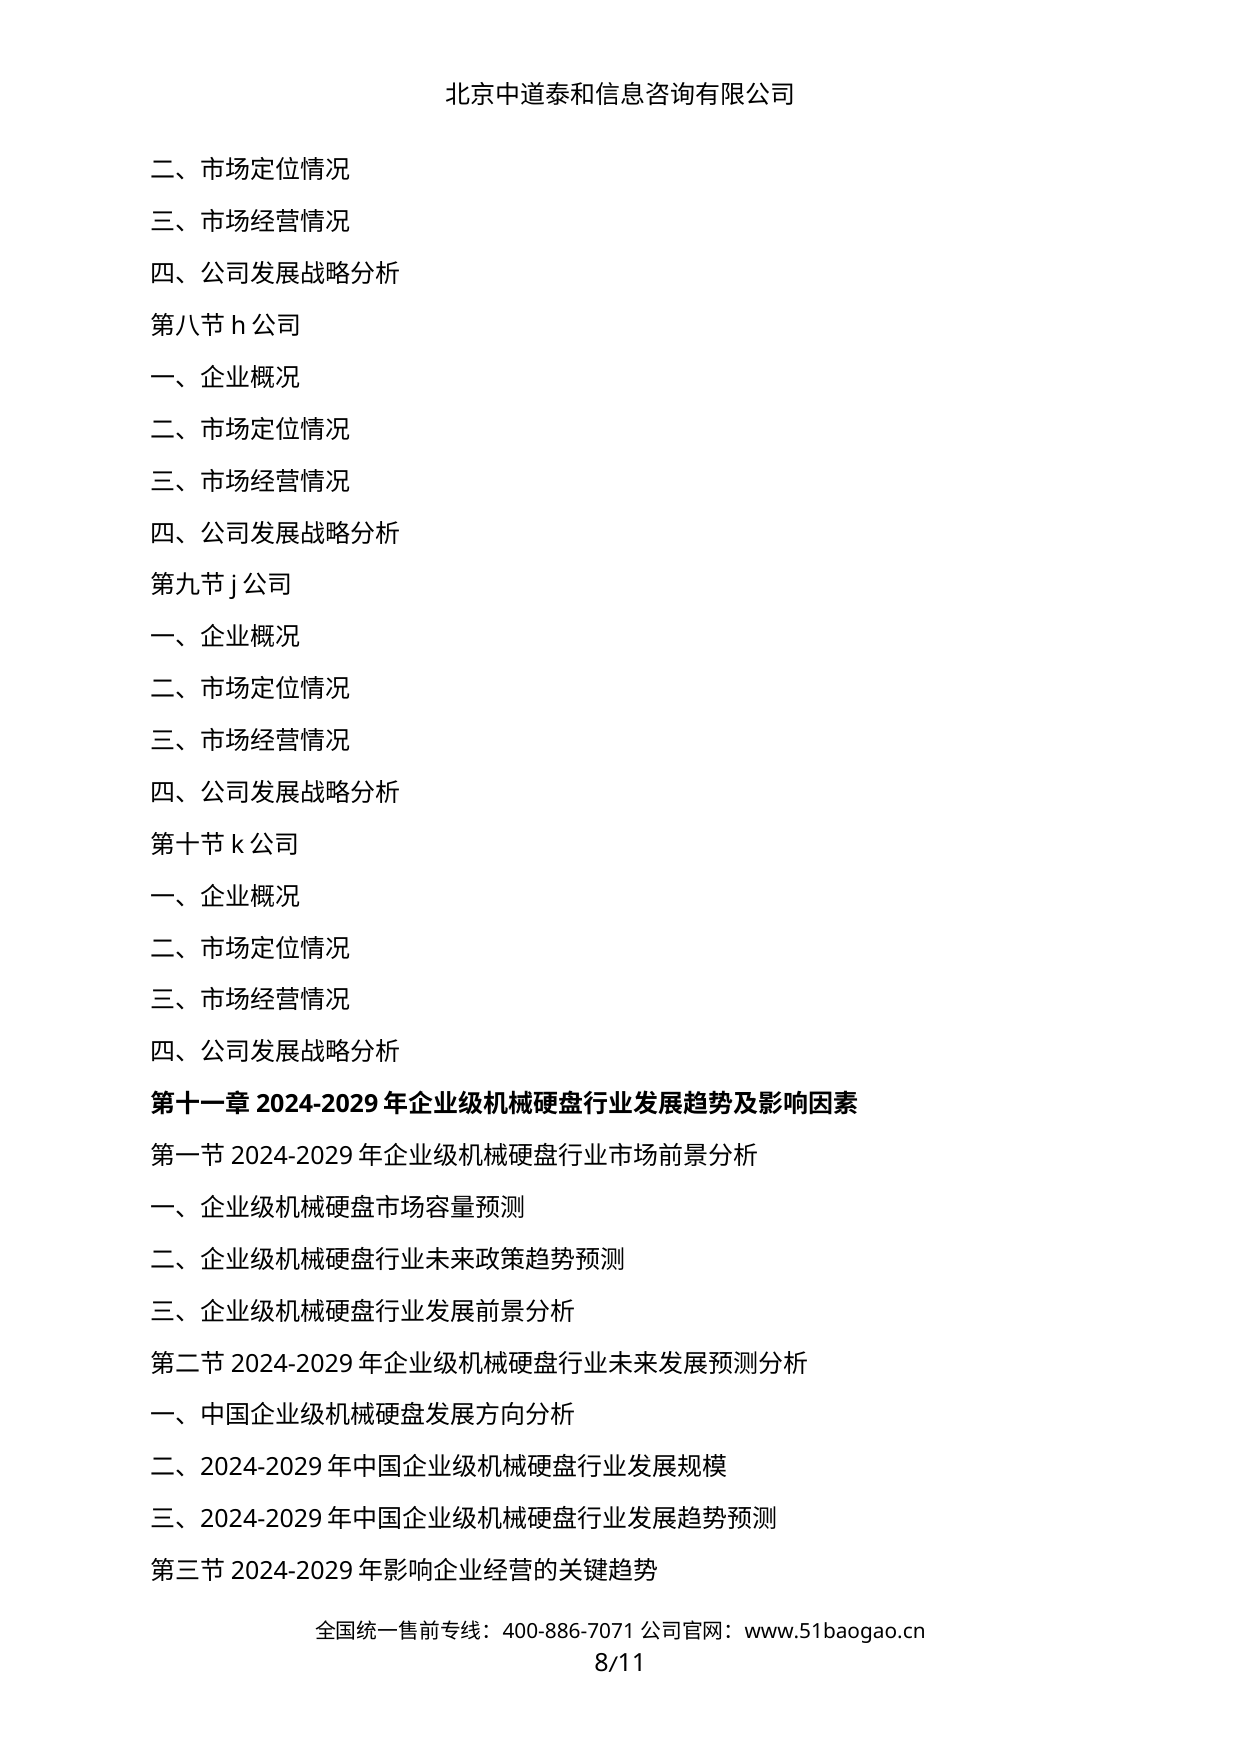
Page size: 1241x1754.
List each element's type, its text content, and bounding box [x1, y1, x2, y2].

text 二、市场定位情况 [150, 409, 1090, 446]
text 四、公司发展战略分析 [150, 1032, 1090, 1068]
text 二、市场定位情况 [150, 928, 1090, 964]
text 三、市场经营情况 [150, 461, 1090, 497]
text 第九节 j公司 [150, 565, 1090, 601]
text 二、企业级机械硬盘行业未来政策趋势预测 [150, 1239, 1090, 1276]
text 一、中国企业级机械硬盘发展方向分析 [150, 1395, 1090, 1431]
text 三、2024-2029年中国企业级机械硬盘行业发展趋势预测 [150, 1499, 1090, 1535]
text 四、公司发展战略分析 [150, 513, 1090, 549]
text 一、企业概况 [150, 876, 1090, 912]
text 第八节 h公司 [150, 306, 1090, 342]
text 第十节 k公司 [150, 824, 1090, 861]
text 四、公司发展战略分析 [150, 772, 1090, 809]
text 一、企业概况 [150, 617, 1090, 653]
text 四、公司发展战略分析 [150, 254, 1090, 290]
text 第一节 2024-2029年企业级机械硬盘行业市场前景分析 [150, 1136, 1090, 1172]
text 二、2024-2029年中国企业级机械硬盘行业发展规模 [150, 1447, 1090, 1483]
text 二、市场定位情况 [150, 669, 1090, 705]
text 第三节 2024-2029年影响企业经营的关键趋势 [150, 1551, 1090, 1587]
text 第二节 2024-2029年企业级机械硬盘行业未来发展预测分析 [150, 1343, 1090, 1379]
text 一、企业级机械硬盘市场容量预测 [150, 1187, 1090, 1224]
text 二、市场定位情况 [150, 150, 1090, 186]
text 三、市场经营情况 [150, 980, 1090, 1016]
text 三、市场经营情况 [150, 721, 1090, 757]
text 三、企业级机械硬盘行业发展前景分析 [150, 1291, 1090, 1327]
text 一、企业概况 [150, 357, 1090, 394]
text 三、市场经营情况 [150, 202, 1090, 238]
text 第十一章 2024-2029年企业级机械硬盘行业发展趋势及影响因素 [150, 1084, 1090, 1120]
